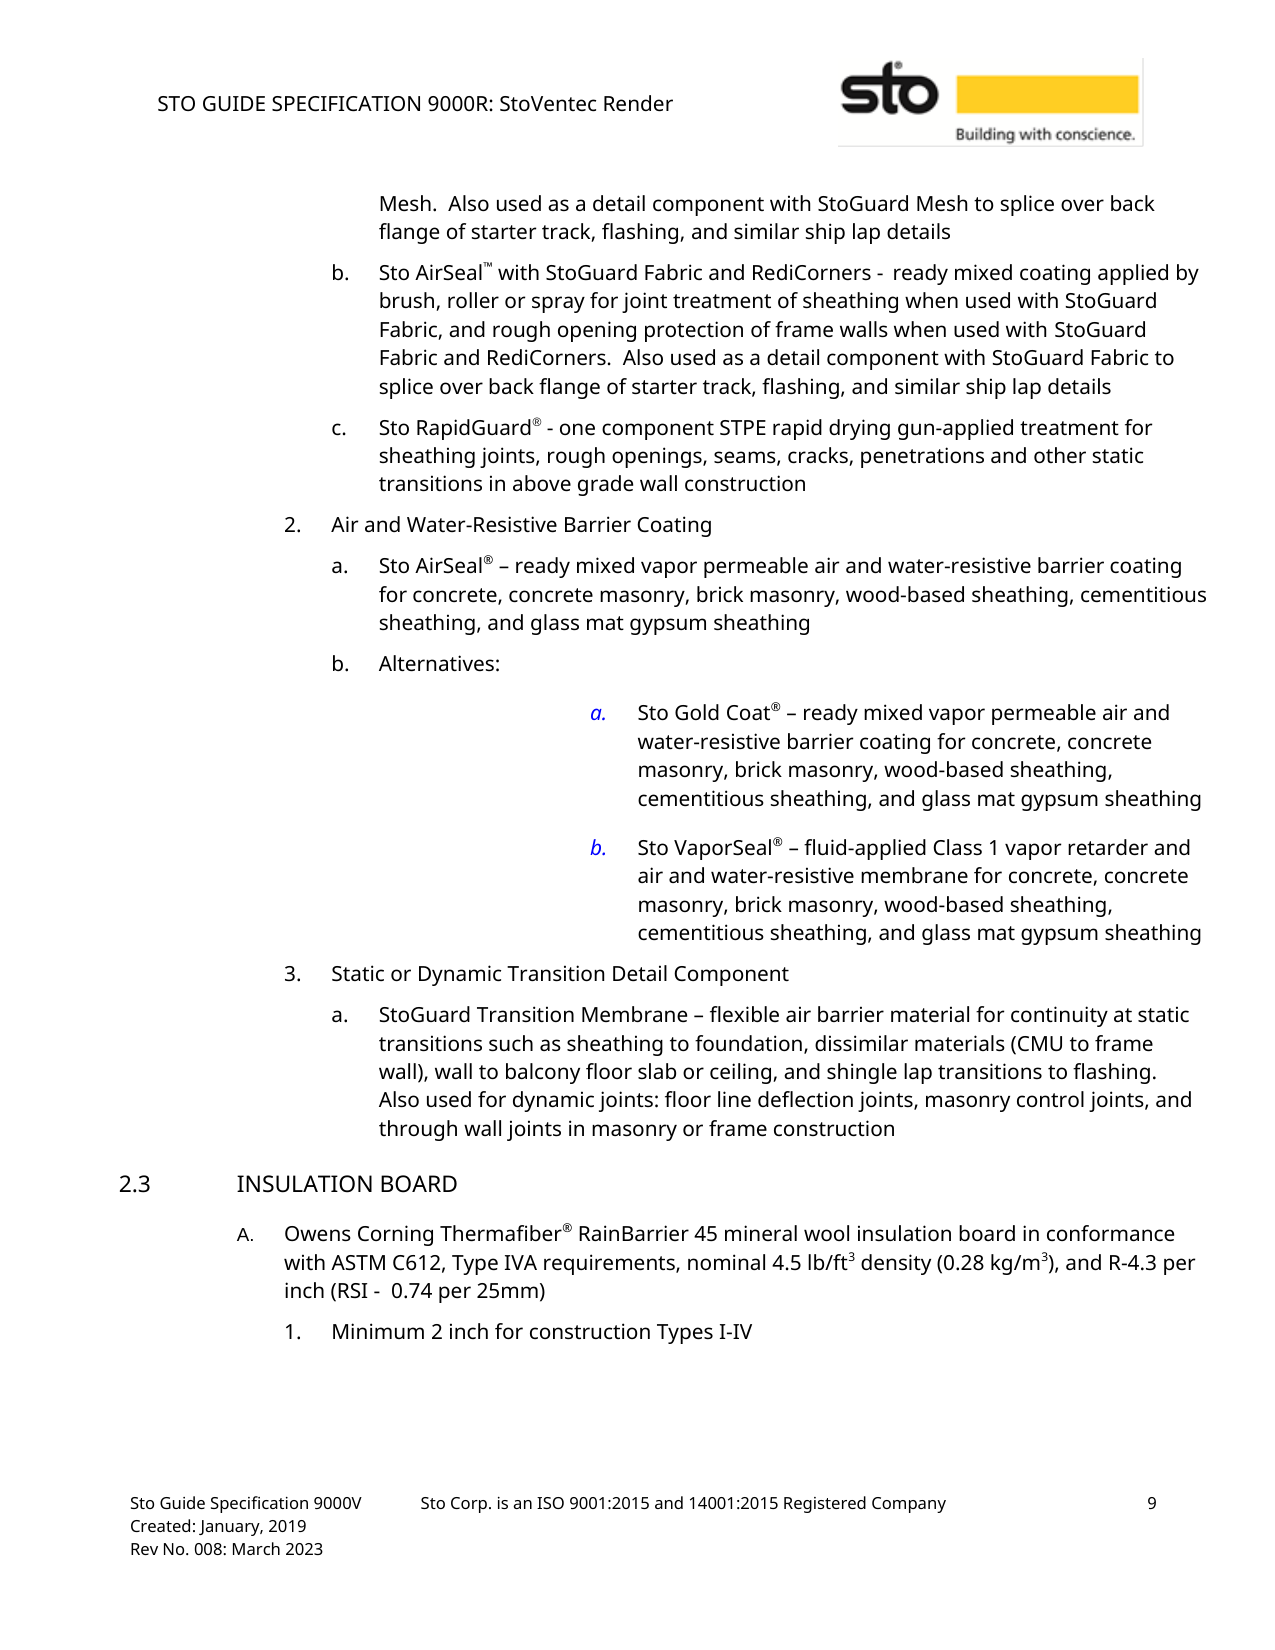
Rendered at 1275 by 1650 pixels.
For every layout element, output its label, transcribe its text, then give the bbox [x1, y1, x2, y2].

subtitle Air and Water-Resistive Barrier Coating [284, 511, 1209, 539]
picture [838, 58, 1145, 148]
subtitle Minimum 2 inch for construction Types I-IV [284, 1317, 1209, 1346]
subtitle Alternatives: [331, 649, 1209, 678]
subtitle Sto AirSeal® – ready mixed vapor permeable air and water-resistive barrier coating for concrete, concrete masonry, brick masonry, wood-based sheathing, cementitious sheathing, and glass mat gypsum sheathing [331, 551, 1209, 637]
subtitle Sto Gold Coat® – ready mixed vapor permeable air and water-resistive barrier coating for concrete, concrete masonry, brick masonry, wood-based sheathing, cementitious sheathing, and glass mat gypsum sheathing [590, 698, 1209, 812]
subtitle Sto RapidGuard® - one component STPE rapid drying gun-applied treatment for sheathing joints, rough openings, seams, cracks, penetrations and other static transitions in above grade wall construction [331, 413, 1209, 498]
subtitle Sto VaporSeal® – fluid-applied Class 1 vapor retarder and air and water-resistive membrane for concrete, concrete masonry, brick masonry, wood-based sheathing, cementitious sheathing, and glass mat gypsum sheathing [590, 833, 1209, 947]
subtitle StoGuard Transition Membrane – flexible air barrier material for continuity at static transitions such as sheathing to foundation, dissimilar materials (CMU to frame wall), wall to balcony floor slab or ceiling, and shingle lap transitions to flashing. Also used for dynamic joints: floor line deflection joints, masonry control joints, and through wall joints in masonry or frame construction [331, 1000, 1209, 1142]
subtitle INSULATION BOARD [118, 1167, 1209, 1199]
subtitle Owens Corning Thermafiber® RainBarrier 45 mineral wool insulation board in conformance with ASTM C612, Type IVA requirements, nominal 4.5 lb/ft3 density (0.28 kg/m3), and R-4.3 per inch (RSI - 0.74 per 25mm) [237, 1219, 1209, 1305]
subtitle Static or Dynamic Transition Detail Component [284, 959, 1209, 988]
subtitle Sto AirSeal™ with StoGuard Fabric and RediCorners - ready mixed coating applied by brush, roller or spray for joint treatment of sheathing when used with StoGuard Fabric, and rough opening protection of frame walls when used with StoGuard Fabric and RediCorners. Also used as a detail component with StoGuard Fabric to splice over back flange of starter track, flashing, and similar ship lap details [331, 258, 1209, 400]
